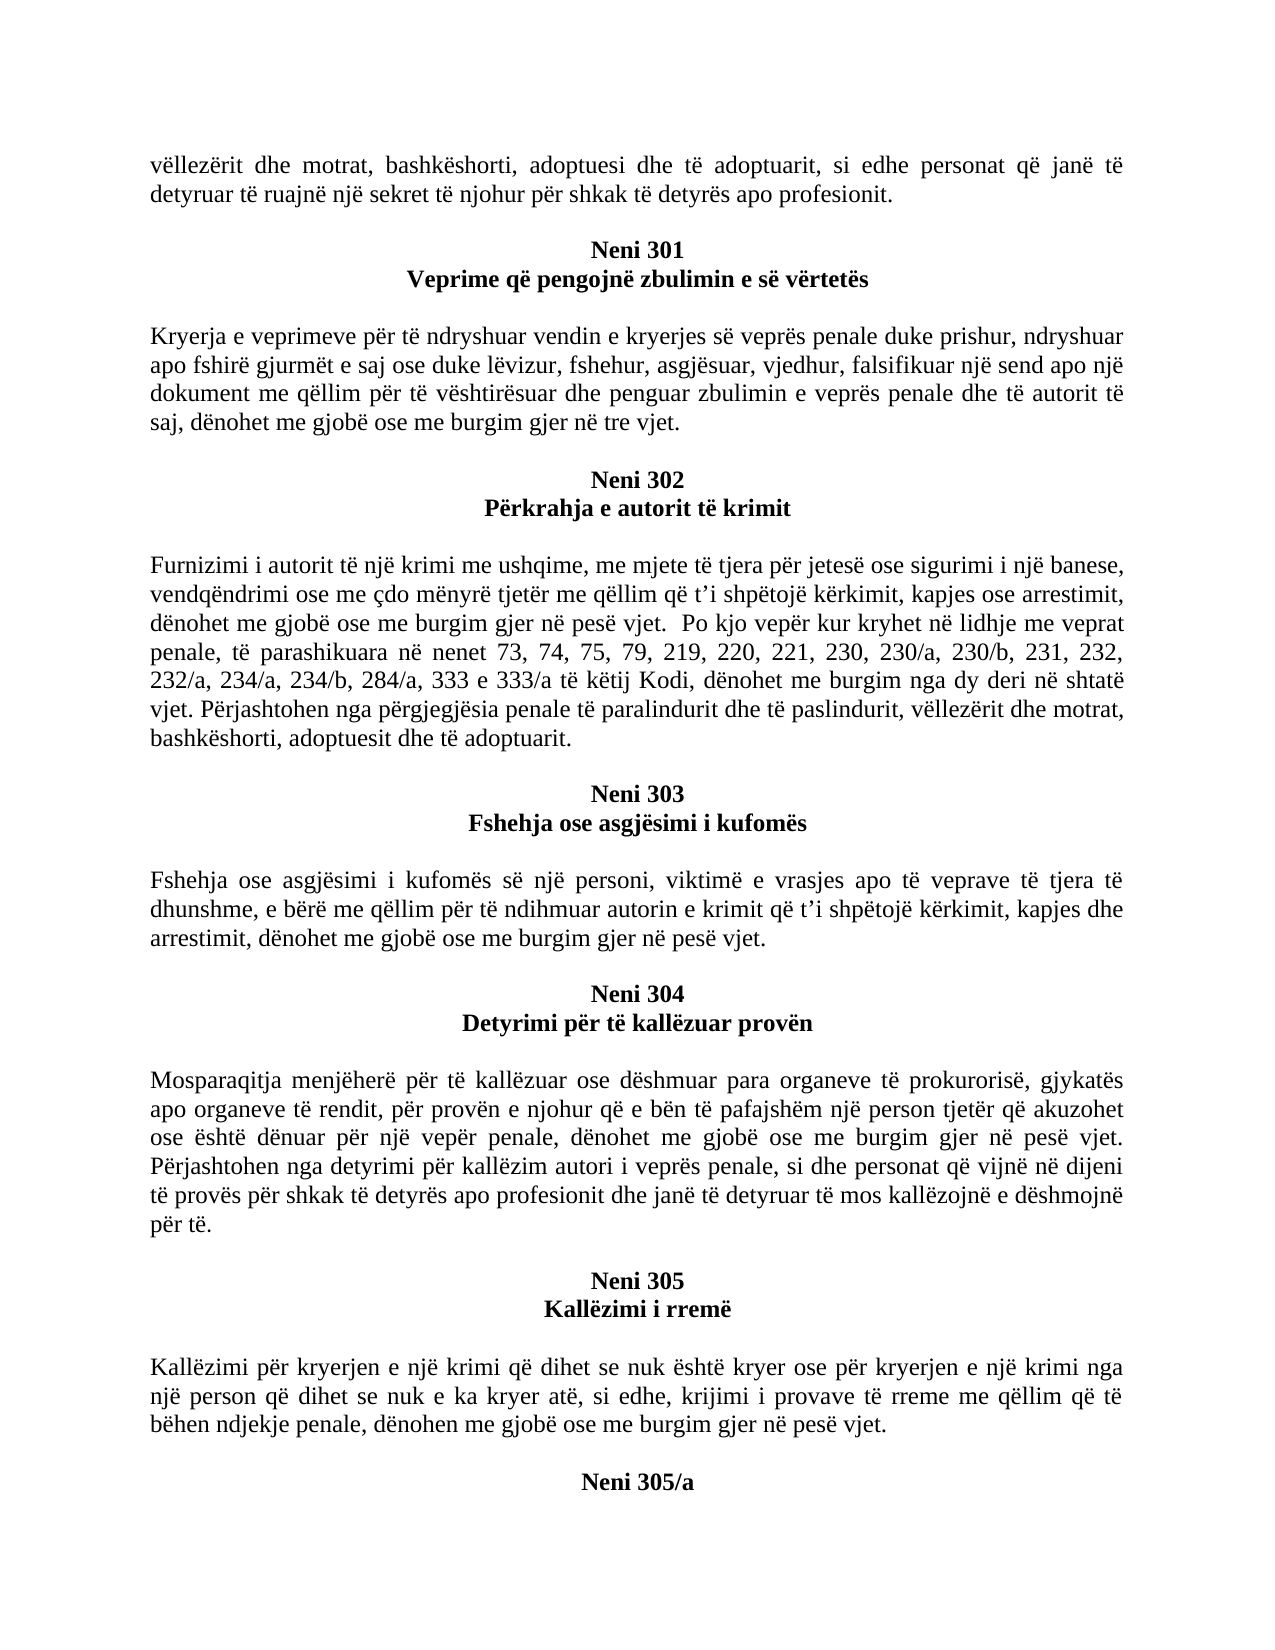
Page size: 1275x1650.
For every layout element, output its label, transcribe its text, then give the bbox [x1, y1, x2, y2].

text Fshehja ose asgjësimi i kufomës së një personi, viktimë e vrasjes apo të veprave të tjera të dhunshme, e bërë me qëllim për të ndihmuar autorin e krimit që t’i shpëtojë kërkimit, kapjes dhe arrestimit, dënohet me gjobë ose me burgim gjer në pesë vjet. [150, 865, 1125, 951]
text Neni 305 [150, 1266, 1125, 1294]
text Furnizimi i autorit të një krimi me ushqime, me mjete të tjera për jetesë ose sigurimi i një banese, vendqëndrimi ose me çdo mënyrë tjetër me qëllim që t’i shpëtojë kërkimit, kapjes ose arrestimit, dënohet me gjobë ose me burgim gjer në pesë vjet. Po kjo vepër kur kryhet në lidhje me veprat penale, të parashikuara në nenet 73, 74, 75, 79, 219, 220, 221, 230, 230/a, 230/b, 231, 232, 232/a, 234/a, 234/b, 284/a, 333 e 333/a të këtij Kodi, dënohet me burgim nga dy deri në shtatë vjet. Përjashtohen nga përgjegjësia penale të paralindurit dhe të paslindurit, vëllezërit dhe motrat, bashkëshorti, adoptuesit dhe të adoptuarit. [150, 550, 1125, 752]
text Neni 304 [150, 979, 1125, 1008]
text Fshehja ose asgjësimi i kufomës [150, 808, 1125, 837]
text Kryerja e veprimeve për të ndryshuar vendin e kryerjes së veprës penale duke prishur, ndryshuar apo fshirë gjurmët e saj ose duke lëvizur, fshehur, asgjësuar, vjedhur, falsifikuar një send apo një dokument me qëllim për të vështirësuar dhe penguar zbulimin e veprës penale dhe të autorit të saj, dënohet me gjobë ose me burgim gjer në tre vjet. [150, 321, 1125, 436]
text Neni 303 [150, 779, 1125, 808]
text Neni 302 [150, 465, 1125, 493]
text Përkrahja e autorit të krimit [150, 493, 1125, 522]
text Kallëzimi për kryerjen e një krimi që dihet se nuk është kryer ose për kryerjen e një krimi nga një person që dihet se nuk e ka kryer atë, si edhe, krijimi i provave të rreme me qëllim që të bëhen ndjekje penale, dënohen me gjobë ose me burgim gjer në pesë vjet. [150, 1352, 1125, 1438]
text Detyrimi për të kallëzuar provën [150, 1008, 1125, 1037]
text Mosparaqitja menjëherë për të kallëzuar ose dëshmuar para organeve të prokurorisë, gjykatës apo organeve të rendit, për provën e njohur që e bën të pafajshëm një person tjetër që akuzohet ose është dënuar për një vepër penale, dënohet me gjobë ose me burgim gjer në pesë vjet. Përjashtohen nga detyrimi për kallëzim autori i veprës penale, si dhe personat që vijnë në dijeni të provës për shkak të detyrës apo profesionit dhe janë të detyruar të mos kallëzojnë e dëshmojnë për të. [150, 1065, 1125, 1238]
text Neni 301 [150, 236, 1125, 264]
text Veprime që pengojnë zbulimin e së vërtetës [150, 264, 1125, 293]
text Kallëzimi i rremë [150, 1294, 1125, 1323]
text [150, 150, 1125, 207]
text Neni 305/a [150, 1467, 1125, 1496]
